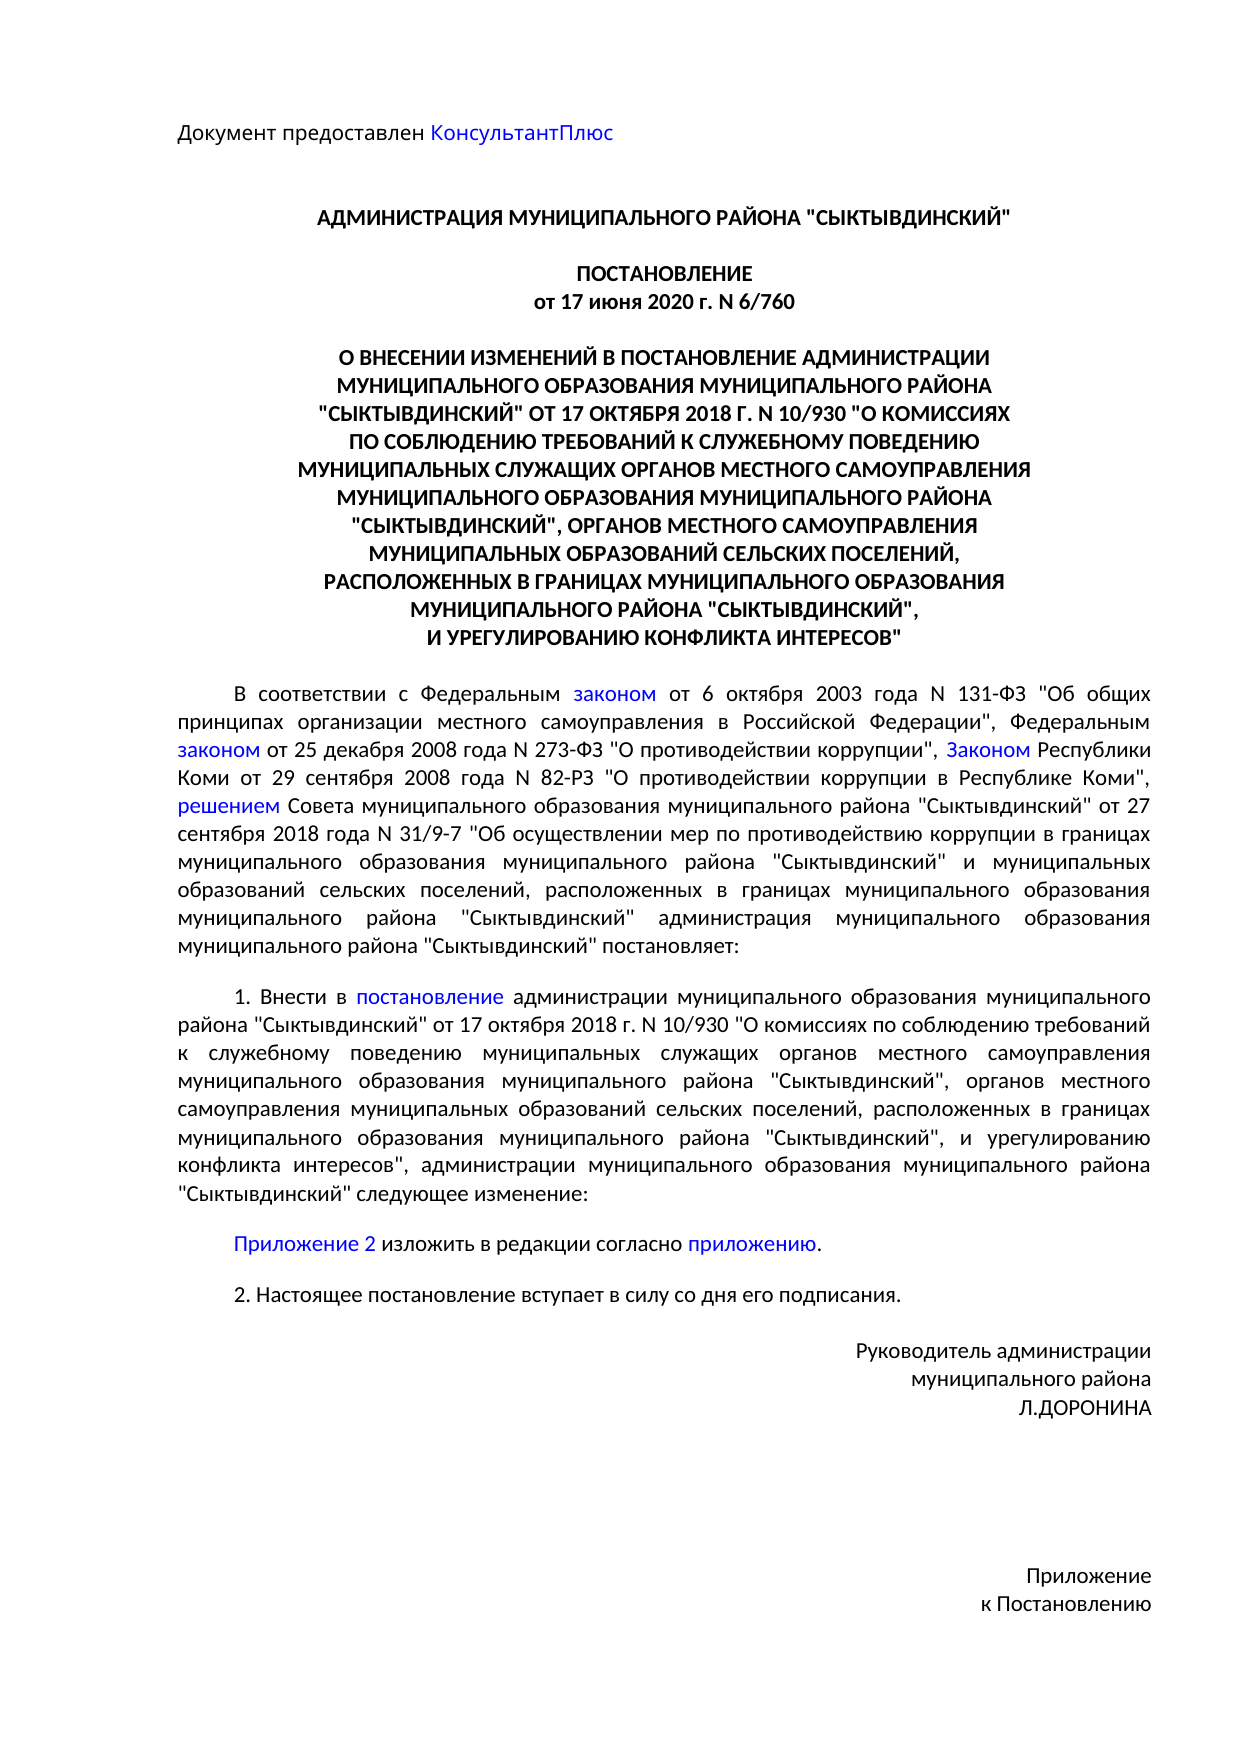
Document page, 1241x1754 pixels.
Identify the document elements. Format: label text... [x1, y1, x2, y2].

text Приложение [177, 1561, 1152, 1589]
title "СЫКТЫВДИНСКИЙ" ОТ 17 ОКТЯБРЯ 2018 Г. N 10/930 "О КОМИССИЯХ [177, 399, 1152, 427]
title Документ предоставлен КонсультантПлюс [177, 118, 1152, 175]
title МУНИЦИПАЛЬНЫХ СЛУЖАЩИХ ОРГАНОВ МЕСТНОГО САМОУПРАВЛЕНИЯ [177, 455, 1152, 483]
text Руководитель администрации [177, 1337, 1152, 1364]
title АДМИНИСТРАЦИЯ МУНИЦИПАЛЬНОГО РАЙОНА "СЫКТЫВДИНСКИЙ" [177, 203, 1152, 231]
text к Постановлению [177, 1589, 1152, 1617]
text 2. Настоящее постановление вступает в силу со дня его подписания. [177, 1281, 1152, 1308]
text муниципального района [177, 1364, 1152, 1393]
title от 17 июня 2020 г. N 6/760 [177, 287, 1152, 315]
title "СЫКТЫВДИНСКИЙ", ОРГАНОВ МЕСТНОГО САМОУПРАВЛЕНИЯ [177, 511, 1152, 539]
title ПО СОБЛЮДЕНИЮ ТРЕБОВАНИЙ К СЛУЖЕБНОМУ ПОВЕДЕНИЮ [177, 427, 1152, 455]
text 1. Внести в постановление администрации муниципального образования муниципального района "Сыктывдинский" от 17 октября 2018 г. N 10/930 "О комиссиях по соблюдению требований к служебному поведению муниципальных служащих органов местного самоуправления муниципального образования муниципального района "Сыктывдинский", органов местного самоуправления муниципальных образований сельских поселений, расположенных в границах муниципального образования муниципального района "Сыктывдинский", и урегулированию конфликта интересов", администрации муниципального образования муниципального района "Сыктывдинский" следующее изменение: [177, 982, 1152, 1207]
title О ВНЕСЕНИИ ИЗМЕНЕНИЙ В ПОСТАНОВЛЕНИЕ АДМИНИСТРАЦИИ [177, 343, 1152, 371]
title ПОСТАНОВЛЕНИЕ [177, 259, 1152, 287]
title РАСПОЛОЖЕННЫХ В ГРАНИЦАХ МУНИЦИПАЛЬНОГО ОБРАЗОВАНИЯ [177, 567, 1152, 595]
text Приложение 2 изложить в редакции согласно приложению. [177, 1229, 1152, 1258]
title И УРЕГУЛИРОВАНИЮ КОНФЛИКТА ИНТЕРЕСОВ" [177, 623, 1152, 651]
title МУНИЦИПАЛЬНОГО РАЙОНА "СЫКТЫВДИНСКИЙ", [177, 595, 1152, 623]
title МУНИЦИПАЛЬНОГО ОБРАЗОВАНИЯ МУНИЦИПАЛЬНОГО РАЙОНА [177, 483, 1152, 511]
title МУНИЦИПАЛЬНОГО ОБРАЗОВАНИЯ МУНИЦИПАЛЬНОГО РАЙОНА [177, 371, 1152, 399]
text В соответствии с Федеральным законом от 6 октября 2003 года N 131-ФЗ "Об общих принципах организации местного самоуправления в Российской Федерации", Федеральным законом от 25 декабря 2008 года N 273-ФЗ "О противодействии коррупции", Законом Республики Коми от 29 сентября 2008 года N 82-РЗ "О противодействии коррупции в Республике Коми", решением Совета муниципального образования муниципального района "Сыктывдинский" от 27 сентября 2018 года N 31/9-7 "Об осуществлении мер по противодействию коррупции в границах муниципального образования муниципального района "Сыктывдинский" и муниципальных образований сельских поселений, расположенных в границах муниципального образования муниципального района "Сыктывдинский" администрация муниципального образования муниципального района "Сыктывдинский" постановляет: [177, 679, 1152, 959]
text Л.ДОРОНИНА [177, 1393, 1152, 1421]
title МУНИЦИПАЛЬНЫХ ОБРАЗОВАНИЙ СЕЛЬСКИХ ПОСЕЛЕНИЙ, [177, 539, 1152, 567]
